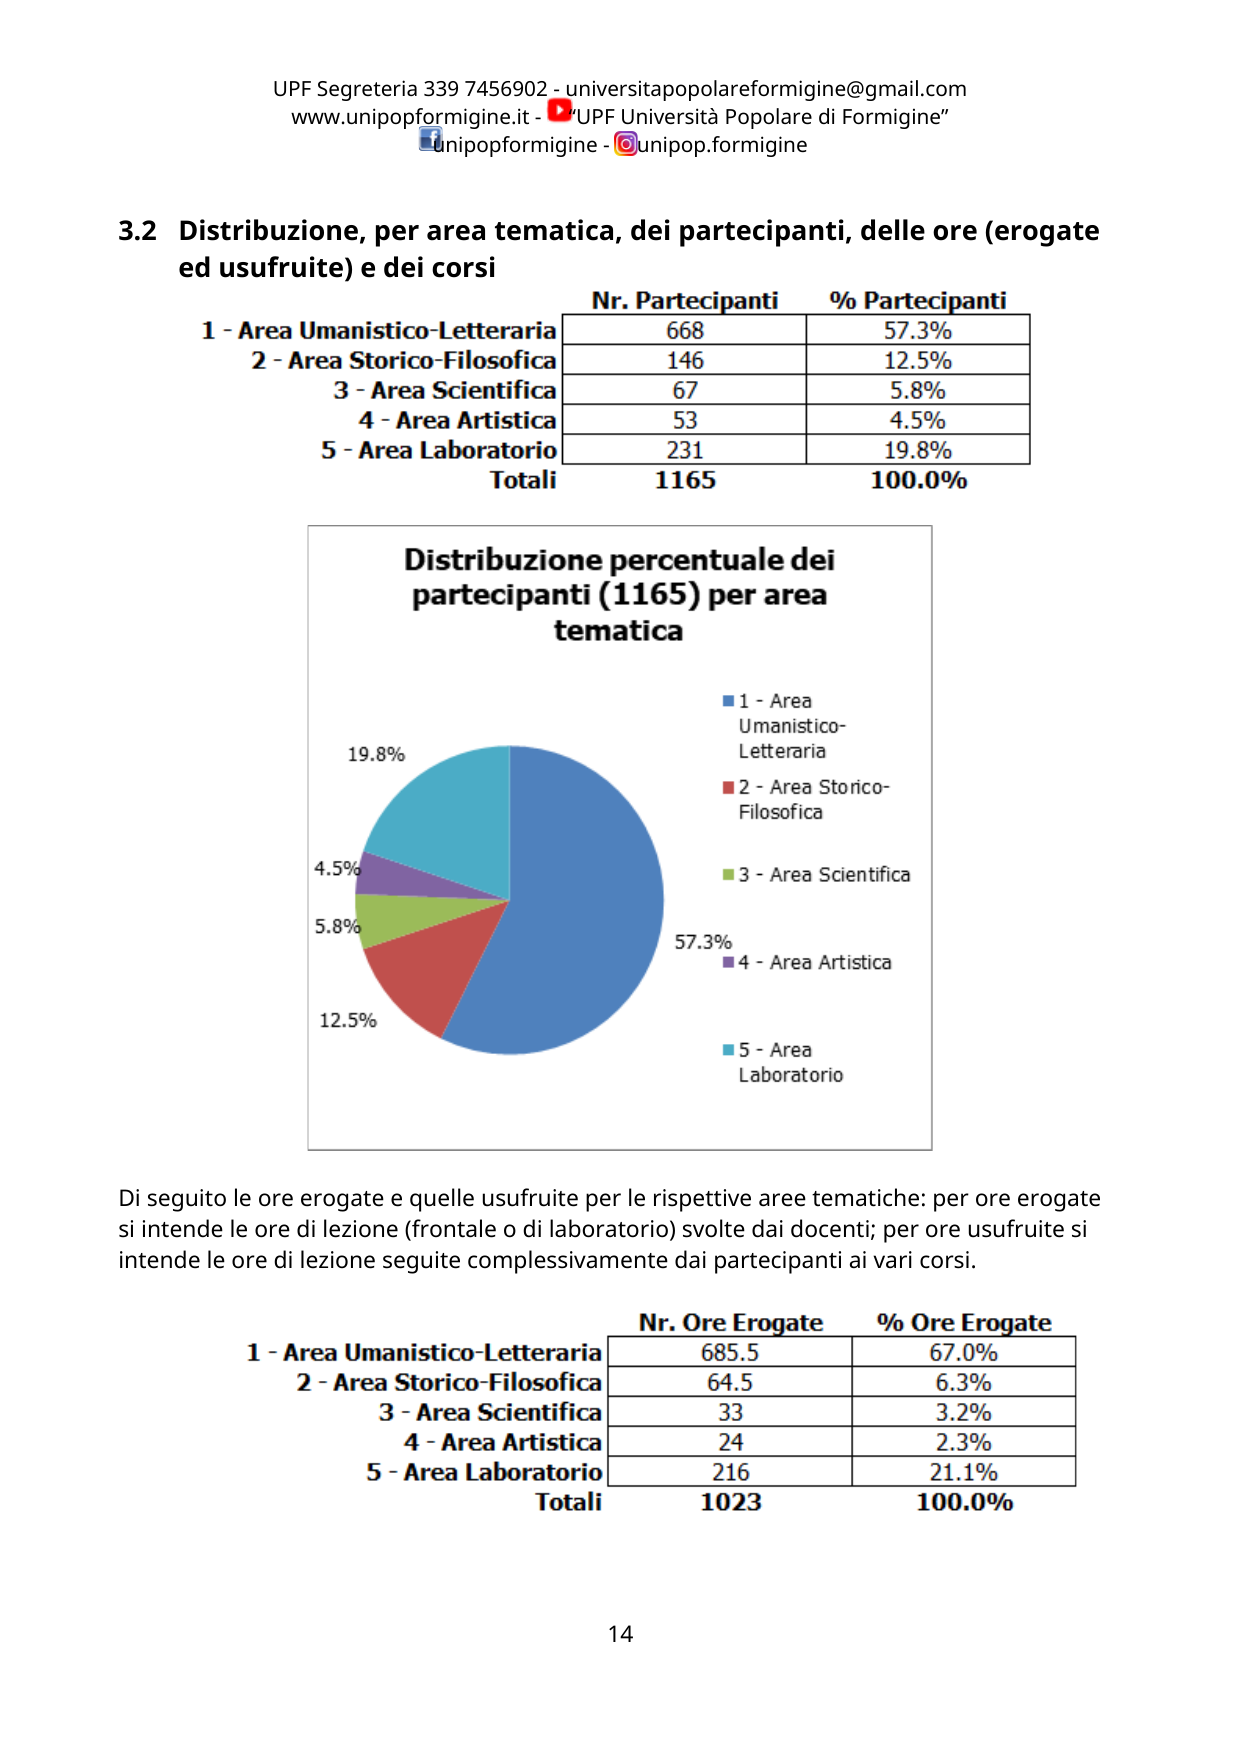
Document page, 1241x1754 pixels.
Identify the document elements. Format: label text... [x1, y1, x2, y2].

picture [307, 525, 933, 1151]
picture [163, 1306, 1077, 1517]
picture [418, 126, 443, 151]
text Di seguito le ore erogate e quelle usufruite per le rispettive aree tematiche: per ore erogate si intende le ore di lezione (frontale o di laboratorio) svolte dai docenti; per ore usufruite si intende le ore di lezione seguite complessivamente dai partecipanti ai vari corsi. [118, 1182, 1122, 1276]
picture [118, 285, 1031, 495]
subtitle Distribuzione, per area tematica, dei partecipanti, delle ore (erogate ed usufruite) e dei corsi [118, 211, 1122, 285]
picture [614, 131, 638, 156]
picture [546, 97, 576, 128]
